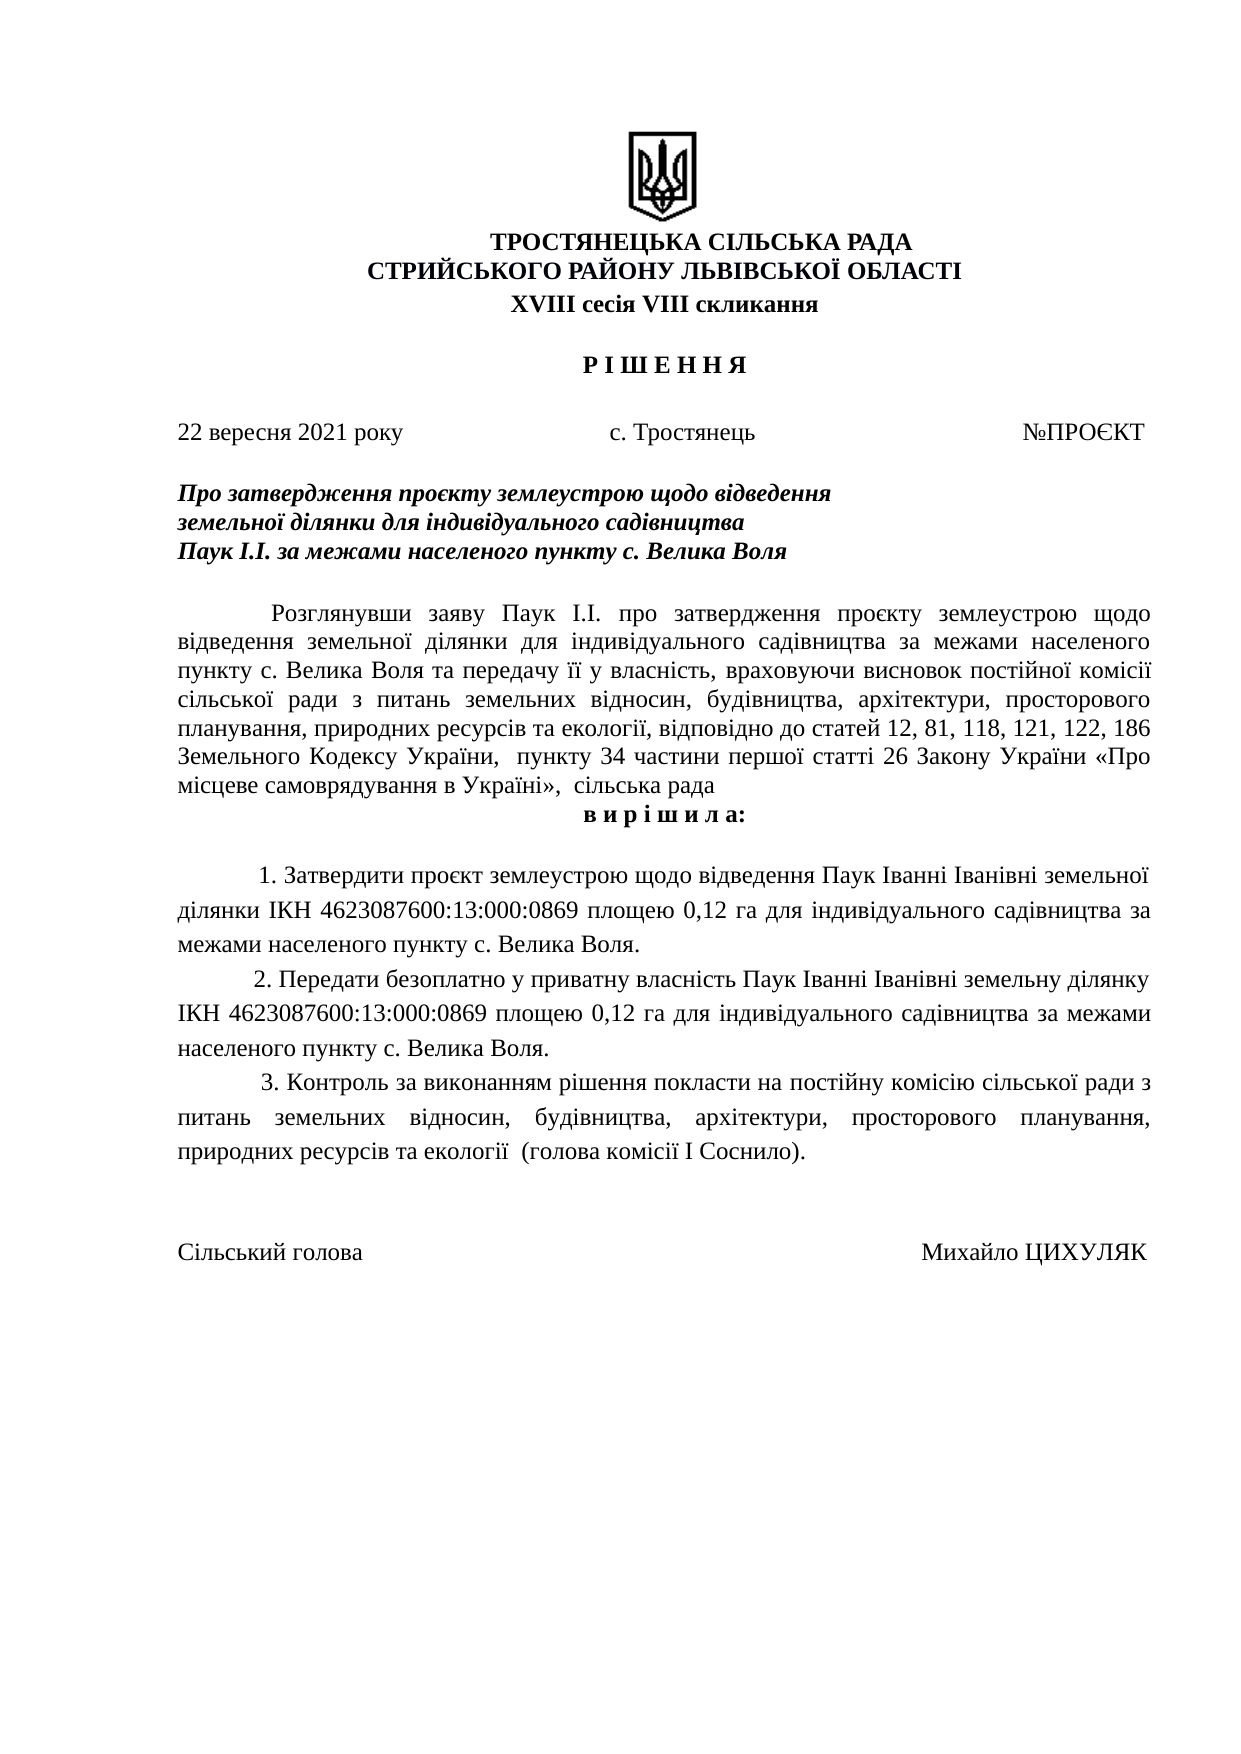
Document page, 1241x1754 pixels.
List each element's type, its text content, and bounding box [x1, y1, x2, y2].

text 22 вересня 2021 року с. Тростянець №ПРОЄКТ [177, 417, 1152, 445]
text Р І Ш Е Н Н Я [177, 351, 1152, 379]
text ТРОСТЯНЕЦЬКА СІЛЬСЬКА РАДА [177, 227, 1152, 256]
text в и р і ш и л а: [177, 799, 1152, 828]
text 3. Контроль за виконанням рішення покласти на постійну комісію сільської ради з питань земельних відносин, будівництва, архітектури, просторового планування, природних ресурсів та екології (голова комісії І Соснило). [177, 1067, 1152, 1165]
text Паук І.І. за межами населеного пункту с. Велика Воля [177, 536, 1152, 564]
text Про затвердження проєкту землеустрою щодо відведення [177, 478, 1152, 507]
text земельної ділянки для індивідуального садівництва [177, 507, 1152, 536]
text Розглянувши заяву Паук І.І. про затвердження проєкту землеустрою щодо відведення земельної ділянки для індивідуального садівництва за межами населеного пункту с. Велика Воля та передачу її у власність, враховуючи висновок постійної комісії сільської ради з питань земельних відносин, будівництва, архітектури, просторового планування, природних ресурсів та екології, відповідно до статей 12, 81, 118, 121, 122, 186 Земельного Кодексу України, пункту 34 частини першої статті 26 Закону України «Про місцеве самоврядування в Україні», сільська рада [177, 598, 1152, 799]
picture [626, 118, 703, 223]
text СТРИЙСЬКОГО РАЙОНУ ЛЬВІВСЬКОЇ ОБЛАСТІ [177, 256, 1152, 284]
text 1. Затвердити проєкт землеустрою щодо відведення Паук Іванні Іванівні земельної ділянки ІКН 4623087600:13:000:0869 площею 0,12 га для індивідуального садівництва за межами населеного пункту с. Велика Воля. [177, 861, 1152, 958]
text 2. Передати безоплатно у приватну власність Паук Іванні Іванівні земельну ділянку ІКН 4623087600:13:000:0869 площею 0,12 га для індивідуального садівництва за межами населеного пункту с. Велика Воля. [177, 964, 1152, 1062]
text ХVІІІ сесія VІІІ скликання [177, 289, 1152, 317]
text Сільський голова Михайло ЦИХУЛЯК [177, 1237, 1152, 1266]
